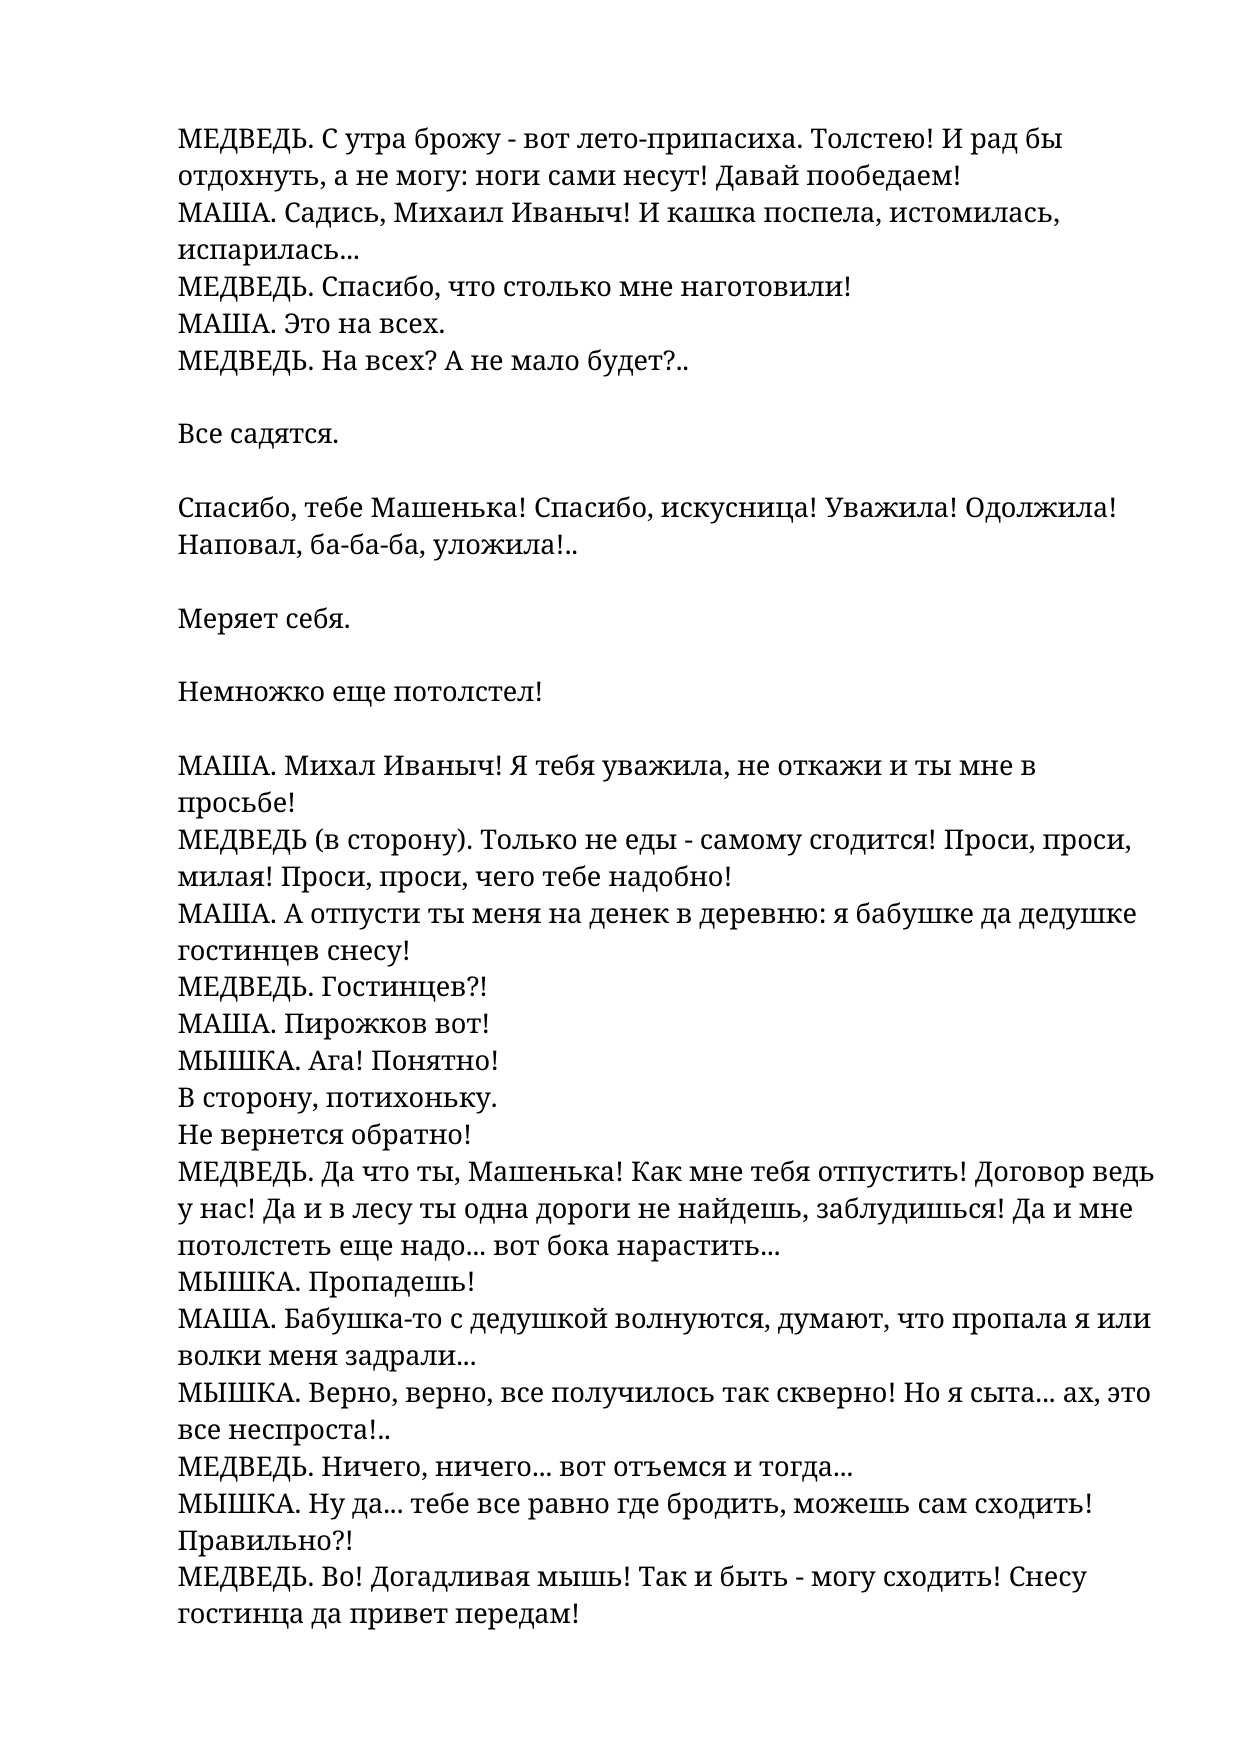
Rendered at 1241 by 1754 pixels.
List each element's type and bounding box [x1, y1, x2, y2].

table_header [176, 118, 1159, 1633]
